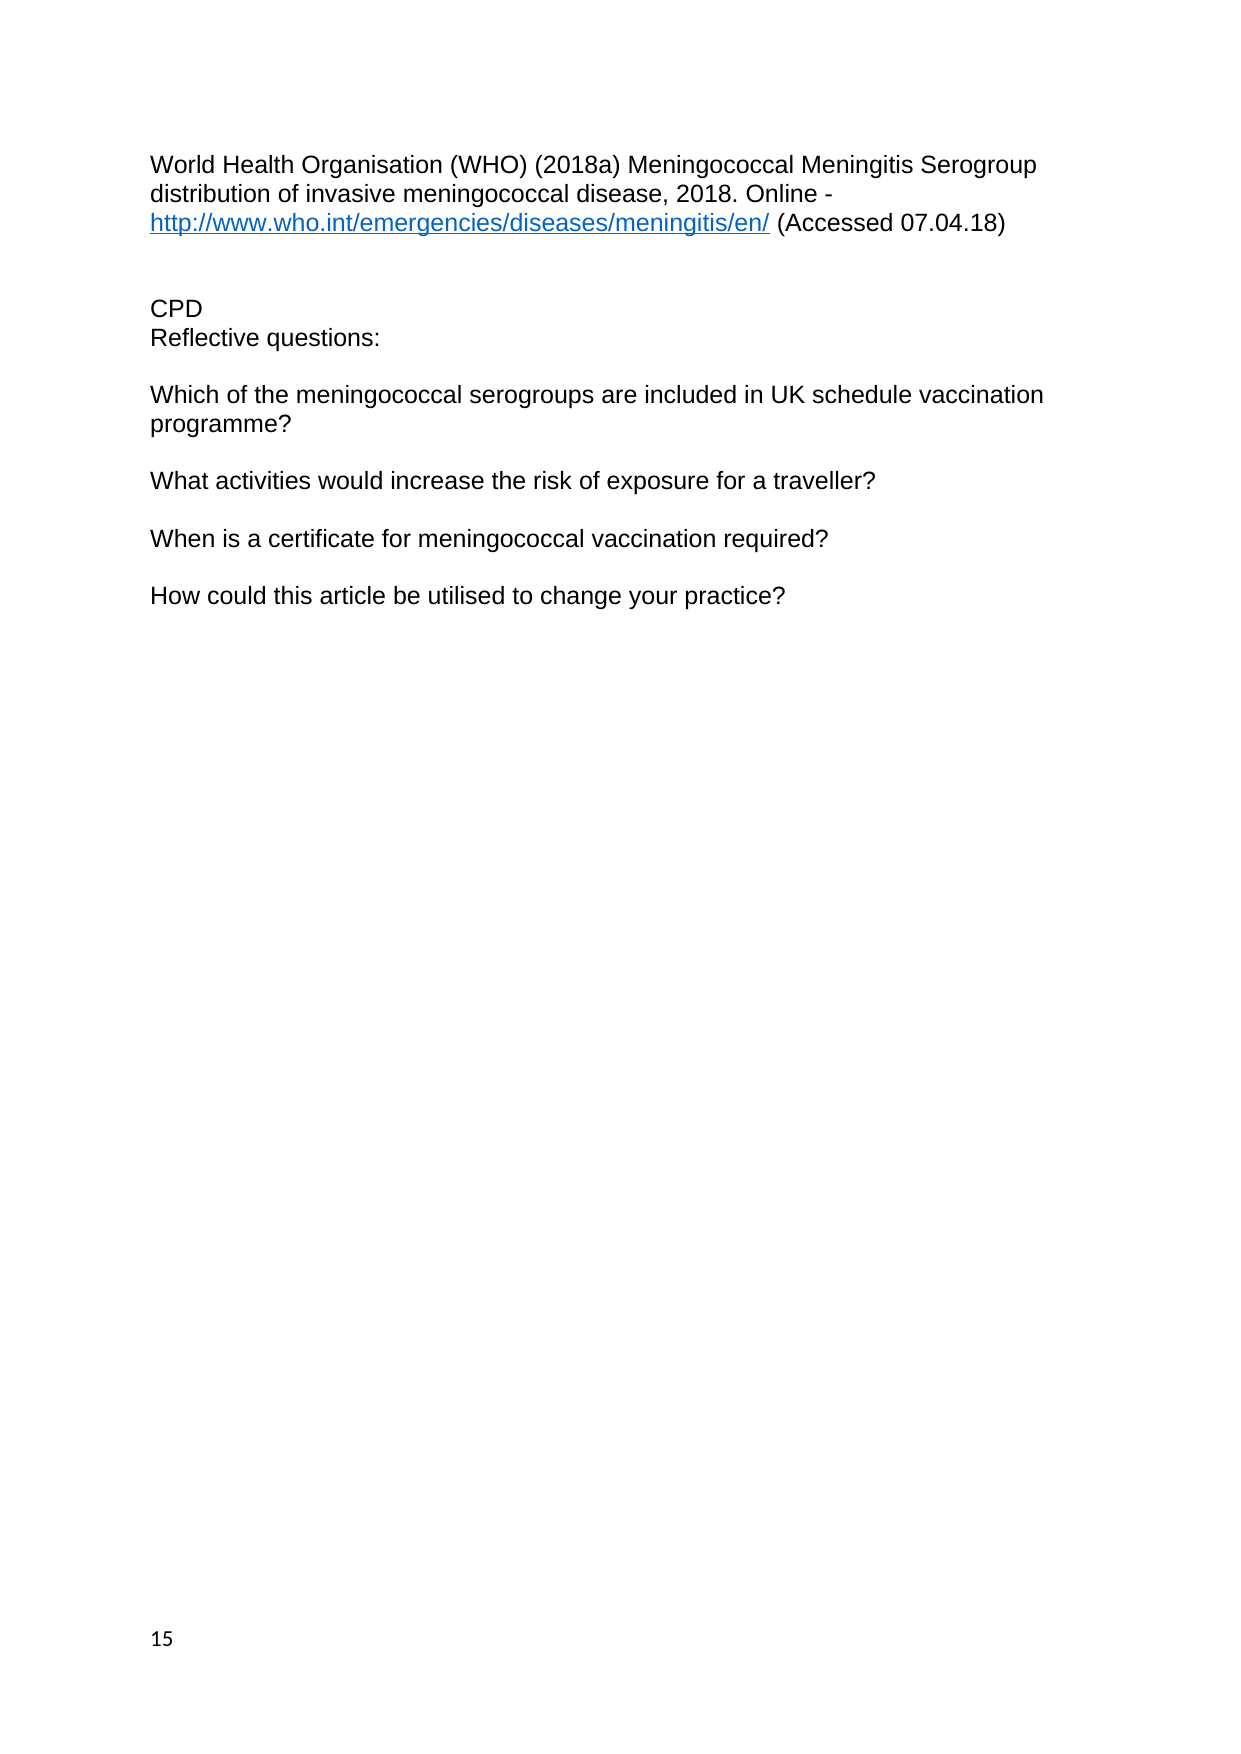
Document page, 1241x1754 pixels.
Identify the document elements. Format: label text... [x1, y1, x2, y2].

text How could this article be utilised to change your practice? [150, 581, 1090, 610]
text What activities would increase the risk of exposure for a traveller? [150, 466, 1090, 495]
text Which of the meningococcal serogroups are included in UK schedule vaccination programme? [150, 380, 1090, 437]
text World Health Organisation (WHO) (2018a) Meningococcal Meningitis Serogroup distribution of invasive meningococcal disease, 2018. Online - http://www.who.int/emergencies/diseases/meningitis/en/ (Accessed 07.04.18) [150, 150, 1090, 236]
text Reflective questions: [150, 322, 1090, 351]
text CPD [150, 294, 1090, 322]
text When is a certificate for meningococcal vaccination required? [150, 524, 1090, 552]
